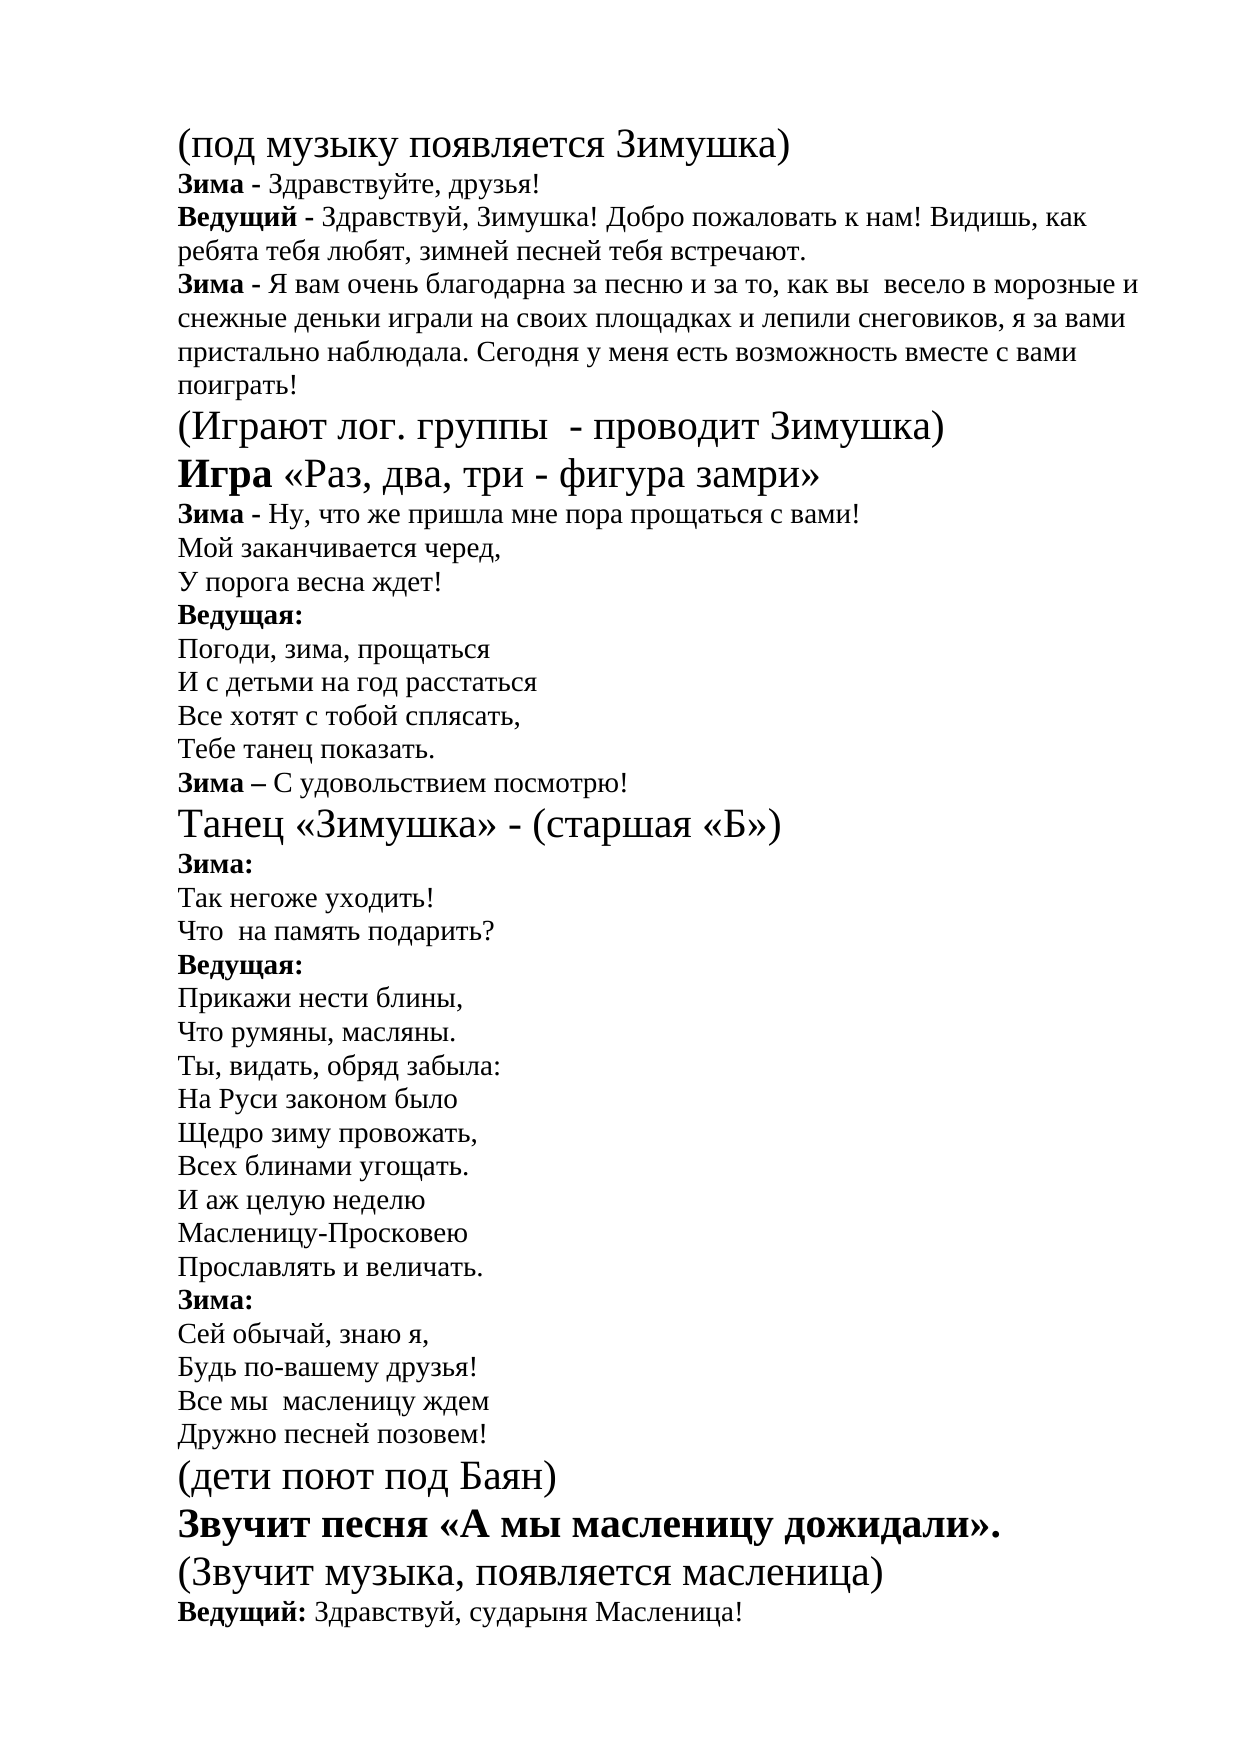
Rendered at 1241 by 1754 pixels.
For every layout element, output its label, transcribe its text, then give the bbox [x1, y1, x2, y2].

text Зима: [177, 846, 1152, 880]
text Все мы масленицу ждем [177, 1383, 1152, 1417]
text Погоди, зима, прощаться [177, 631, 1152, 664]
text Сей обычай, знаю я, [177, 1316, 1152, 1349]
text Так негоже уходить! [177, 880, 1152, 913]
text Прославлять и величать. [177, 1249, 1152, 1282]
text Тебе танец показать. [177, 731, 1152, 765]
text И аж целую неделю [177, 1182, 1152, 1215]
text Игра «Раз, два, три - фигура замри» [177, 449, 1152, 497]
text На Руси законом было [177, 1081, 1152, 1115]
text Прикажи нести блины, [177, 981, 1152, 1014]
text Зима - Ну, что же пришла мне пора прощаться с вами! [177, 497, 1152, 530]
text Ты, видать, обряд забыла: [177, 1048, 1152, 1081]
text Мой заканчивается черед, [177, 530, 1152, 564]
text (Звучит музыка, появляется масленица) [177, 1546, 1152, 1594]
text И с детьми на год расстаться [177, 664, 1152, 698]
text (под музыку появляется Зимушка) [177, 118, 1152, 166]
text Зима: [177, 1282, 1152, 1316]
text Зима - Я вам очень благодарна за песню и за то, как вы весело в морозные и снежные деньки играли на своих площадках и лепили снеговиков, я за вами пристально наблюдала. Сегодня у меня есть возможность вместе с вами поиграть! [177, 267, 1152, 401]
text (Играют лог. группы - проводит Зимушка) [177, 401, 1152, 449]
text Зима - Здравствуйте, друзья! [177, 166, 1152, 199]
text Масленицу-Просковею [177, 1215, 1152, 1249]
text Ведущий: Здравствуй, сударыня Масленица! [177, 1594, 1152, 1627]
text Ведущий - Здравствуй, Зимушка! Добро пожаловать к нам! Видишь, как ребята тебя любят, зимней песней тебя встречают. [177, 199, 1152, 267]
text Все хотят с тобой сплясать, [177, 698, 1152, 731]
text Ведущая: [177, 947, 1152, 981]
text Зима – С удовольствием посмотрю! [177, 765, 1152, 798]
text Всех блинами угощать. [177, 1148, 1152, 1182]
text Будь по-вашему друзья! [177, 1349, 1152, 1383]
text (дети поют под Баян) [177, 1450, 1152, 1498]
text Что на память подарить? [177, 913, 1152, 947]
text Щедро зиму провожать, [177, 1115, 1152, 1148]
text Танец «Зимушка» - (старшая «Б») [177, 798, 1152, 846]
text Что румяны, масляны. [177, 1014, 1152, 1048]
text У порога весна ждет! [177, 564, 1152, 597]
text Ведущая: [177, 597, 1152, 631]
text Дружно песней позовем! [177, 1417, 1152, 1450]
text Звучит песня «А мы масленицу дожидали». [177, 1498, 1152, 1546]
